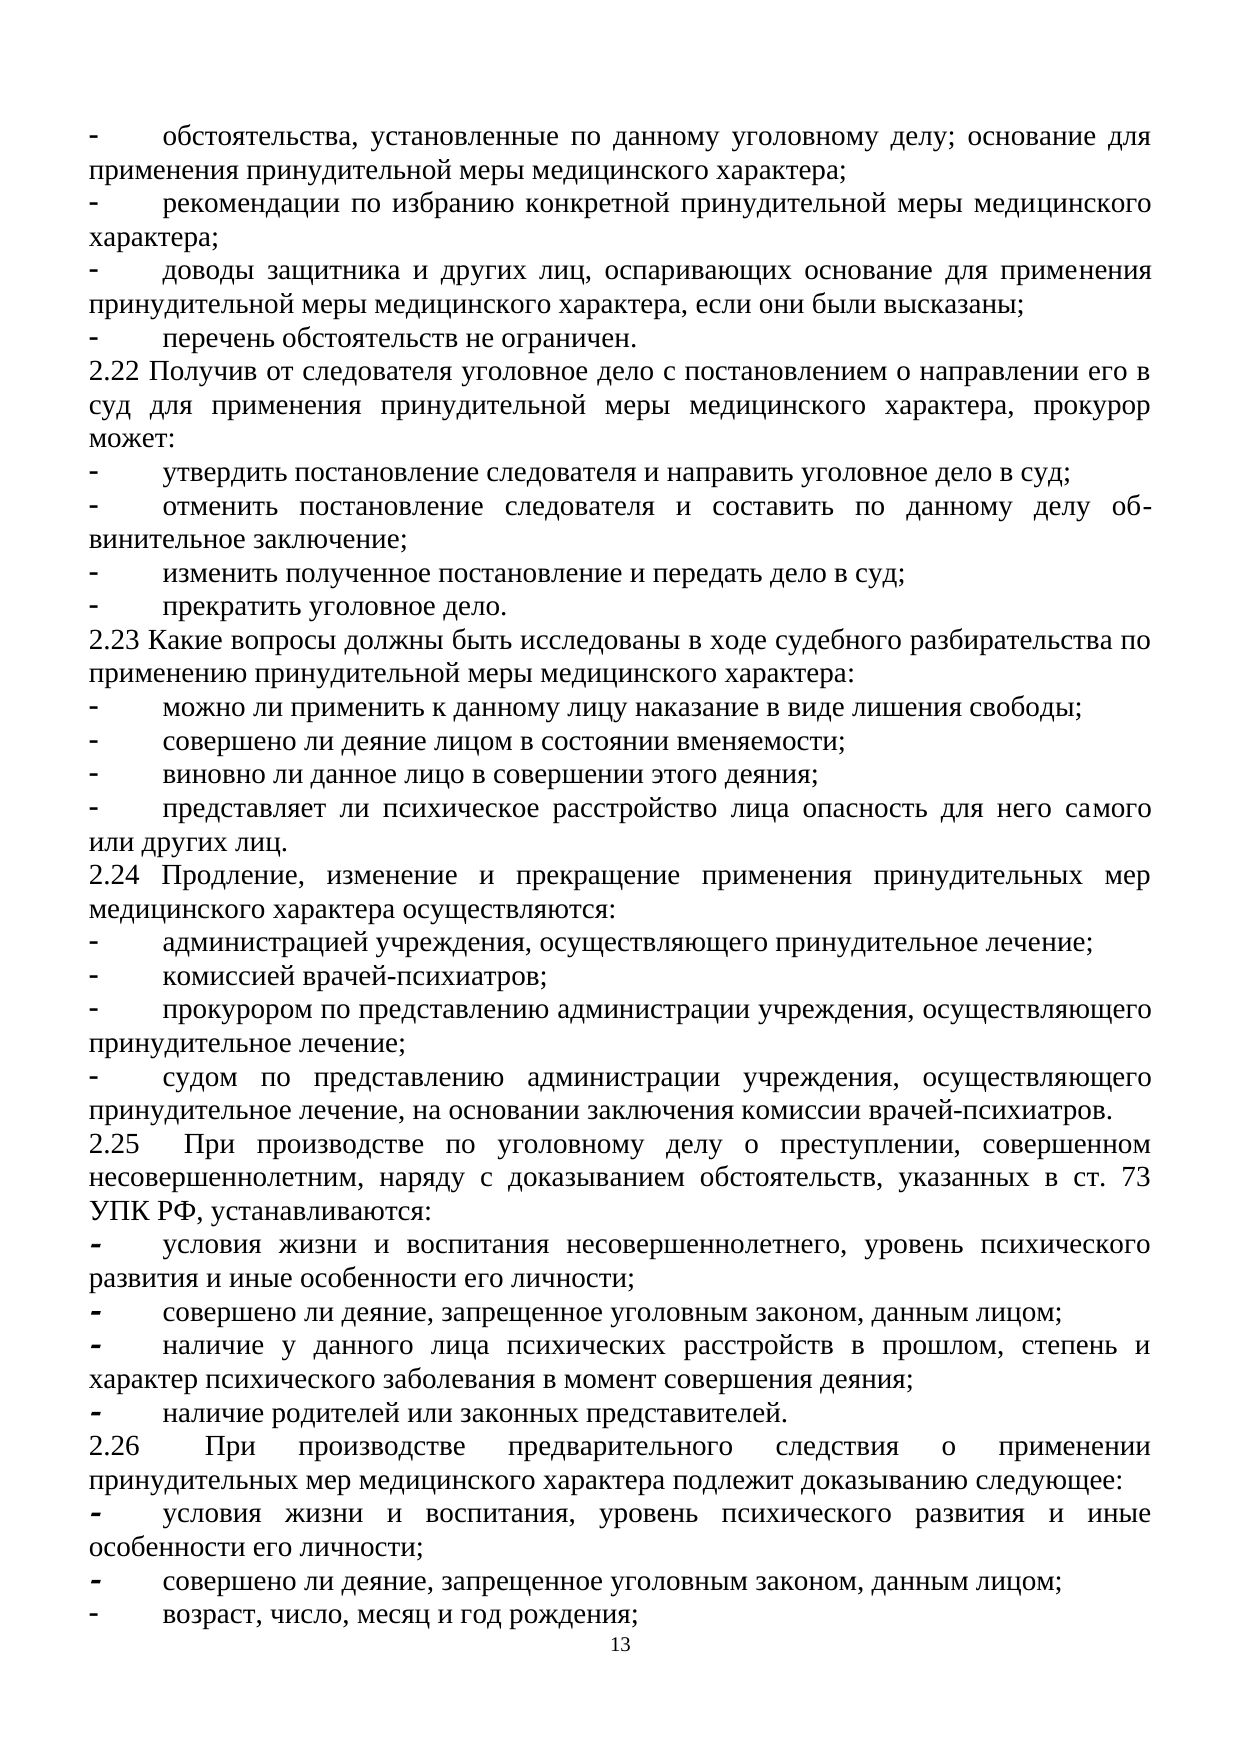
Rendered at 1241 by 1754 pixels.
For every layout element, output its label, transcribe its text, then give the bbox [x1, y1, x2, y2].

list судом по представлению администрации учреждения, осуществляющего принудительное лечение, на основании заключения комиссии врачей-психиатров. [88, 1059, 1152, 1126]
list прекратить уголовное дело. [88, 588, 1152, 622]
list возраст, число, месяц и год рождения; [88, 1596, 1152, 1630]
list доводы защитника и других лиц, оспаривающих основание для применения принудительной меры медицинского характера, если они были высказаны; [88, 252, 1152, 320]
list обстоятельства, установленные по данному уголовному делу; основание для применения принудительной меры медицинского характера; [88, 118, 1152, 185]
list При производстве по уголовному делу о преступлении, совершенном несовершеннолетним, наряду с доказыванием обстоятельств, указанных в ст. 73 УПК РФ, устанавливаются: [88, 1126, 1152, 1227]
list перечень обстоятельств не ограничен. [88, 320, 1152, 353]
list условия жизни и воспитания, уровень психического развития и иные особенности его личности; [88, 1495, 1152, 1563]
list утвердить постановление следователя и направить уголовное дело в суд; [88, 454, 1152, 488]
list можно ли применить к данному лицу наказание в виде лишения свободы; [88, 689, 1152, 723]
list представляет ли психическое расстройство лица опасность для него самого или других лиц. [88, 790, 1152, 857]
list виновно ли данное лицо в совершении этого деяния; [88, 756, 1152, 790]
list 2.24 Продление, изменение и прекращение применения принудительных мер медицинского характера осуществляются: [88, 857, 1152, 924]
list 2.22 Получив от следователя уголовное дело с постановлением о направлении его в суд для применения принудительной меры медицинского характера, прокурор может: [88, 353, 1152, 454]
list прокурором по представлению администрации учреждения, осуществляющего принудительное лечение; [88, 992, 1152, 1059]
list рекомендации по избранию конкретной принудительной меры медицинского характера; [88, 185, 1152, 252]
list изменить полученное постановление и передать дело в суд; [88, 555, 1152, 588]
list комиссией врачей-психиатров; [88, 958, 1152, 992]
list наличие у данного лица психических расстройств в прошлом, степень и характер психического заболевания в момент совершения деяния; [88, 1327, 1152, 1395]
list 2.23 Какие вопросы должны быть исследованы в ходе судебного разбирательства по применению принудительной меры медицинского характера: [88, 622, 1152, 689]
list условия жизни и воспитания несовершеннолетнего, уровень психического развития и иные особенности его личности; [88, 1227, 1152, 1294]
list При производстве предварительного следствия о применении принудительных мер медицинского характера подлежит доказыванию следующее: [88, 1428, 1152, 1495]
list совершено ли деяние, запрещенное уголовным законом, данным лицом; [88, 1563, 1152, 1596]
list наличие родителей или законных представителей. [88, 1395, 1152, 1428]
list отменить постановление следователя и составить по данному делу обвинительное заключение; [88, 488, 1152, 555]
list администрацией учреждения, осуществляющего принудительное лечение; [88, 924, 1152, 958]
list совершено ли деяние, запрещенное уголовным законом, данным лицом; [88, 1294, 1152, 1327]
list совершено ли деяние лицом в состоянии вменяемости; [88, 723, 1152, 756]
